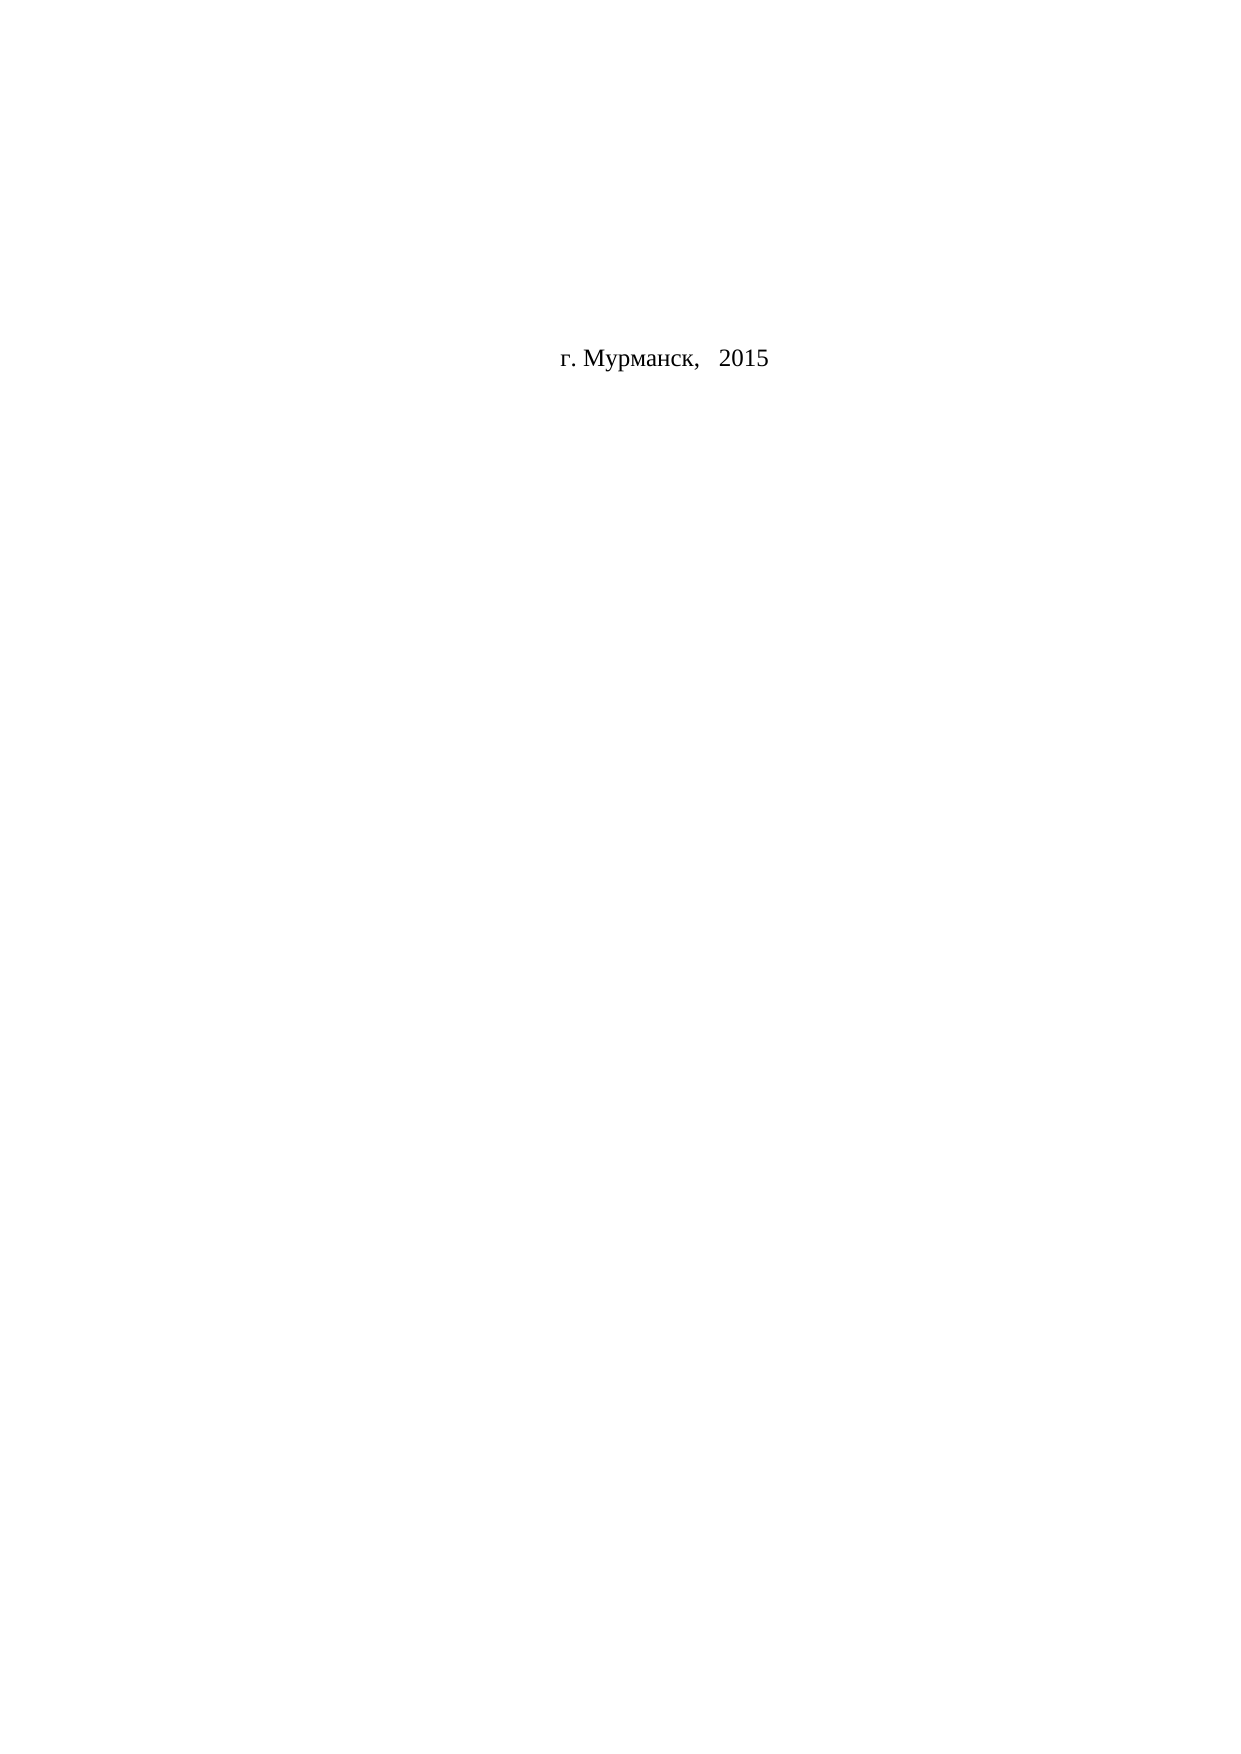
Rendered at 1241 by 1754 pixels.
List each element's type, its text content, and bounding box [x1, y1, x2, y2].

text г. Мурманск, 2015 [177, 343, 1152, 372]
